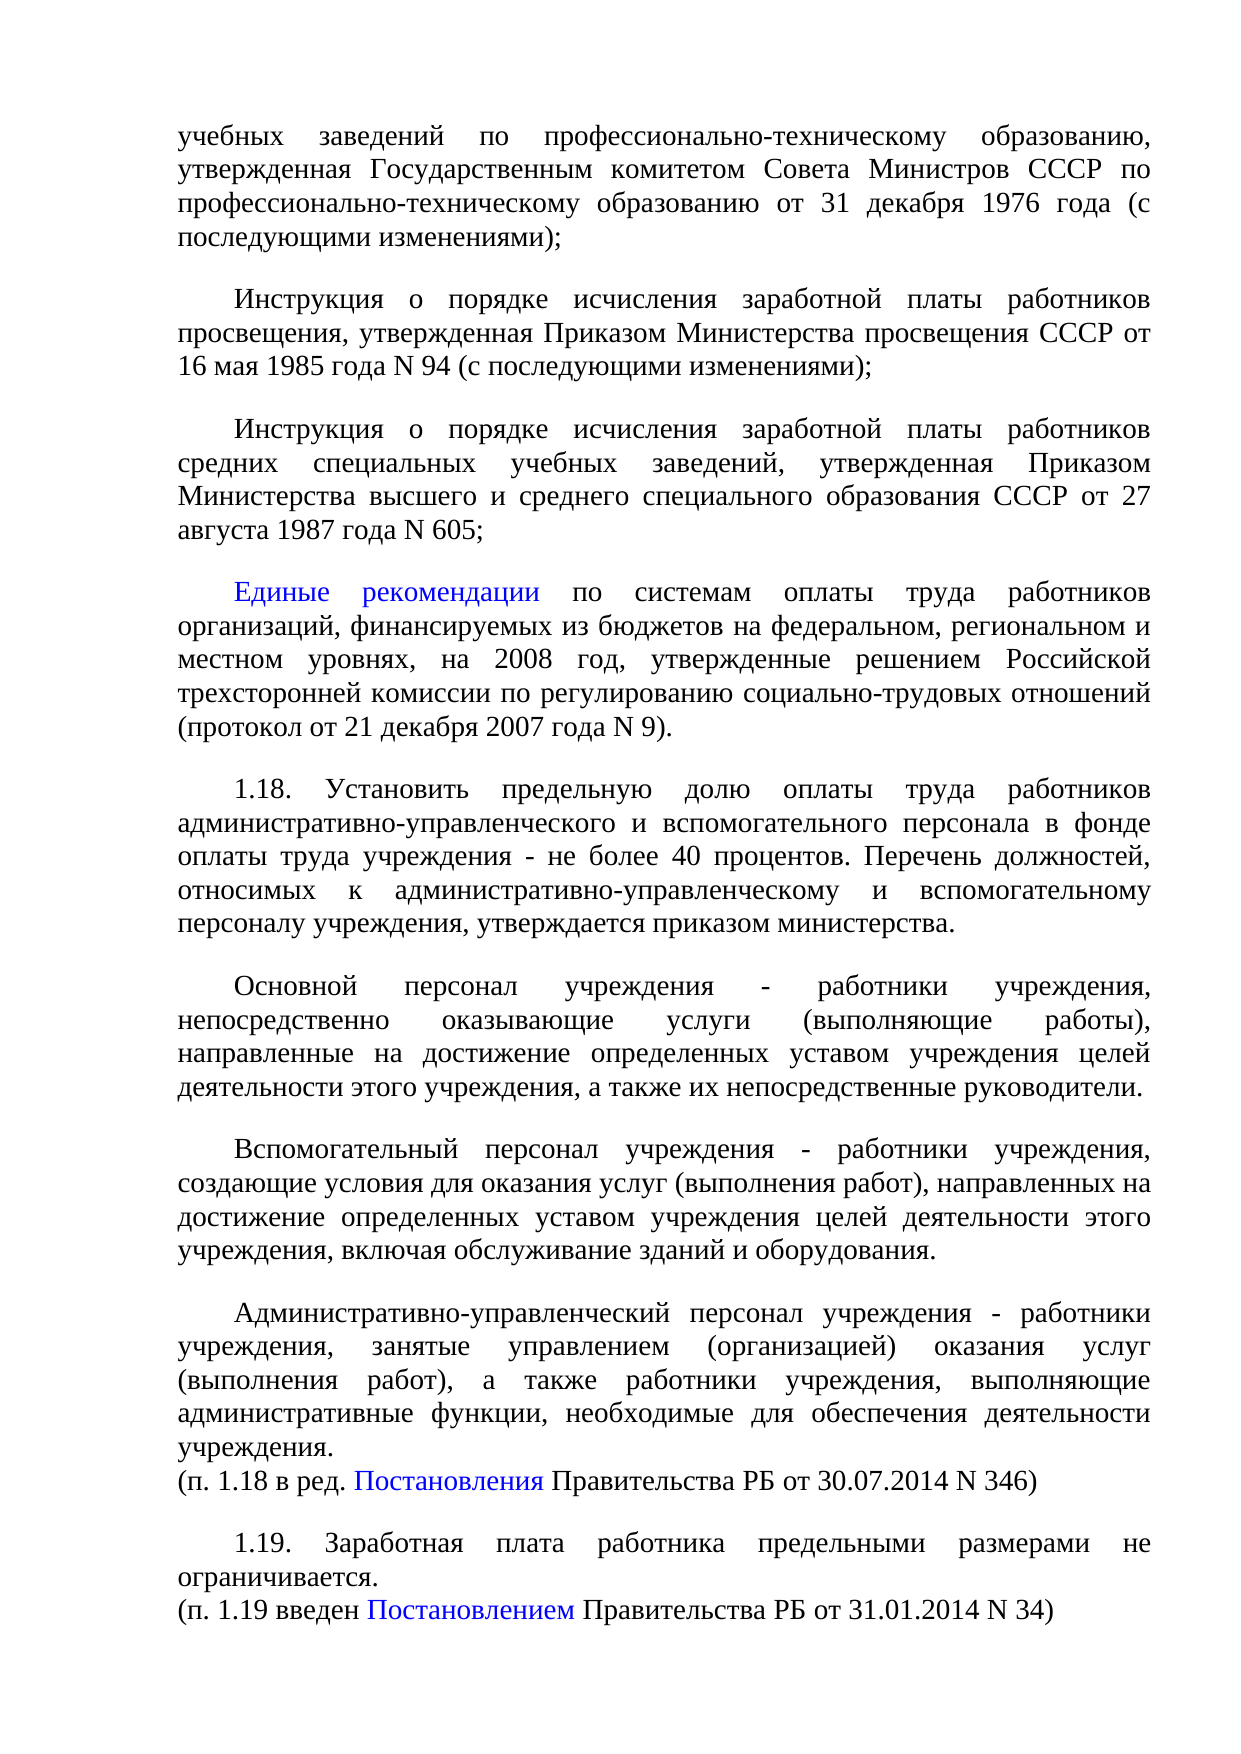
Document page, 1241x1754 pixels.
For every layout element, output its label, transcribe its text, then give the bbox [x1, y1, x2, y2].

text Административно-управленческий персонал учреждения - работники учреждения, занятые управлением (организацией) оказания услуг (выполнения работ), а также работники учреждения, выполняющие административные функции, необходимые для обеспечения деятельности учреждения. [177, 1295, 1152, 1463]
text Инструкция о порядке исчисления заработной платы работников средних специальных учебных заведений, утвержденная Приказом Министерства высшего и среднего специального образования СССР от 27 августа 1987 года N 605; [177, 411, 1152, 545]
text (п. 1.19 введен Постановлением Правительства РБ от 31.01.2014 N 34) [177, 1592, 1152, 1626]
text Инструкция о порядке исчисления заработной платы работников просвещения, утвержденная Приказом Министерства просвещения СССР от 16 мая 1985 года N 94 (с последующими изменениями); [177, 281, 1152, 382]
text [177, 118, 1152, 252]
text 1.18. Установить предельную долю оплаты труда работников административно-управленческого и вспомогательного персонала в фонде оплаты труда учреждения - не более 40 процентов. Перечень должностей, относимых к административно-управленческому и вспомогательному персоналу учреждения, утверждается приказом министерства. [177, 771, 1152, 939]
text Единые рекомендации по системам оплаты труда работников организаций, финансируемых из бюджетов на федеральном, региональном и местном уровнях, на 2008 год, утвержденные решением Российской трехсторонней комиссии по регулированию социально-трудовых отношений (протокол от 21 декабря 2007 года N 9). [177, 574, 1152, 742]
text Вспомогательный персонал учреждения - работники учреждения, создающие условия для оказания услуг (выполнения работ), направленных на достижение определенных уставом учреждения целей деятельности этого учреждения, включая обслуживание зданий и оборудования. [177, 1132, 1152, 1266]
text Основной персонал учреждения - работники учреждения, непосредственно оказывающие услуги (выполняющие работы), направленные на достижение определенных уставом учреждения целей деятельности этого учреждения, а также их непосредственные руководители. [177, 968, 1152, 1102]
text 1.19. Заработная плата работника предельными размерами не ограничивается. [177, 1525, 1152, 1592]
text (п. 1.18 в ред. Постановления Правительства РБ от 30.07.2014 N 346) [177, 1463, 1152, 1496]
